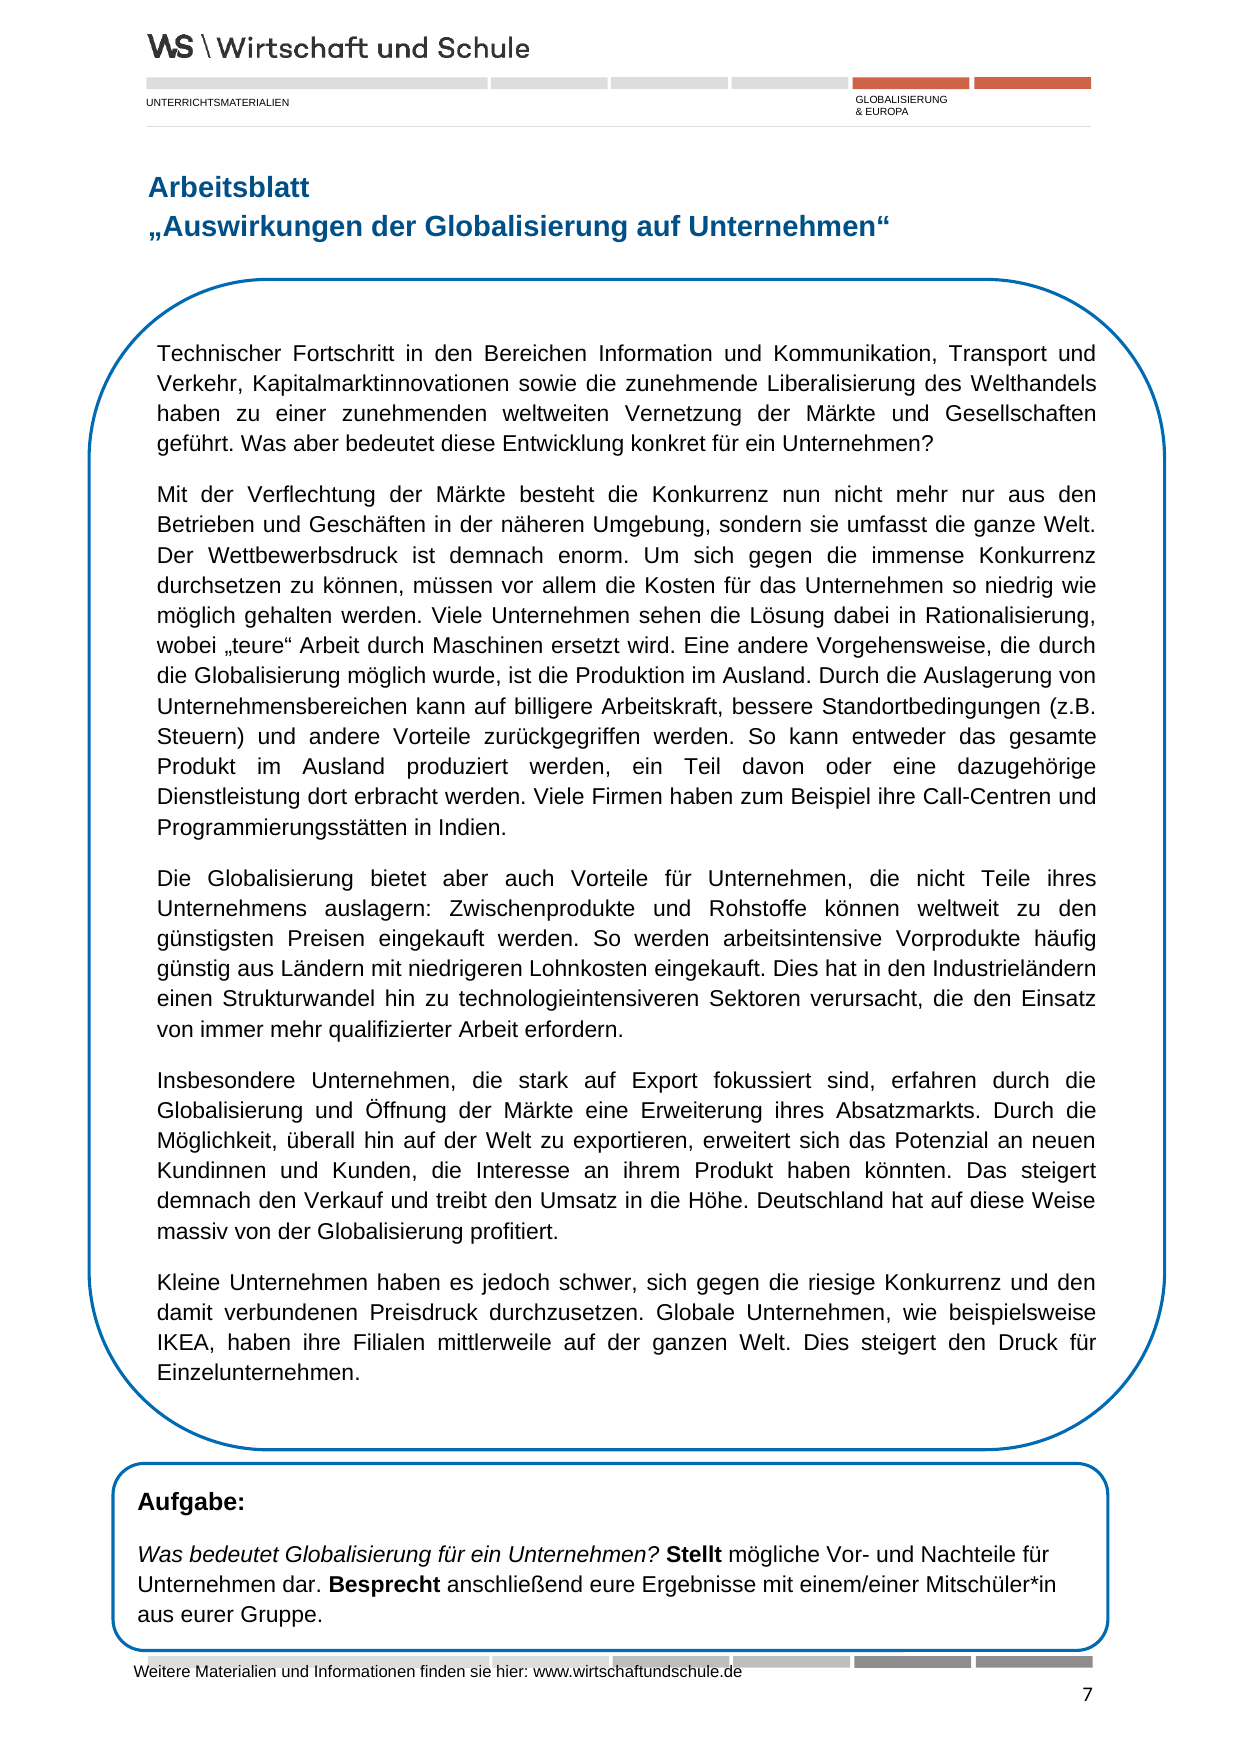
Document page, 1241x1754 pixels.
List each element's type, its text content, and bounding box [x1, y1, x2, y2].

text Arbeitsblatt [148, 170, 1092, 204]
picture [147, 34, 529, 58]
text „Auswirkungen der Globalisierung auf Unternehmen“ [148, 209, 1092, 242]
